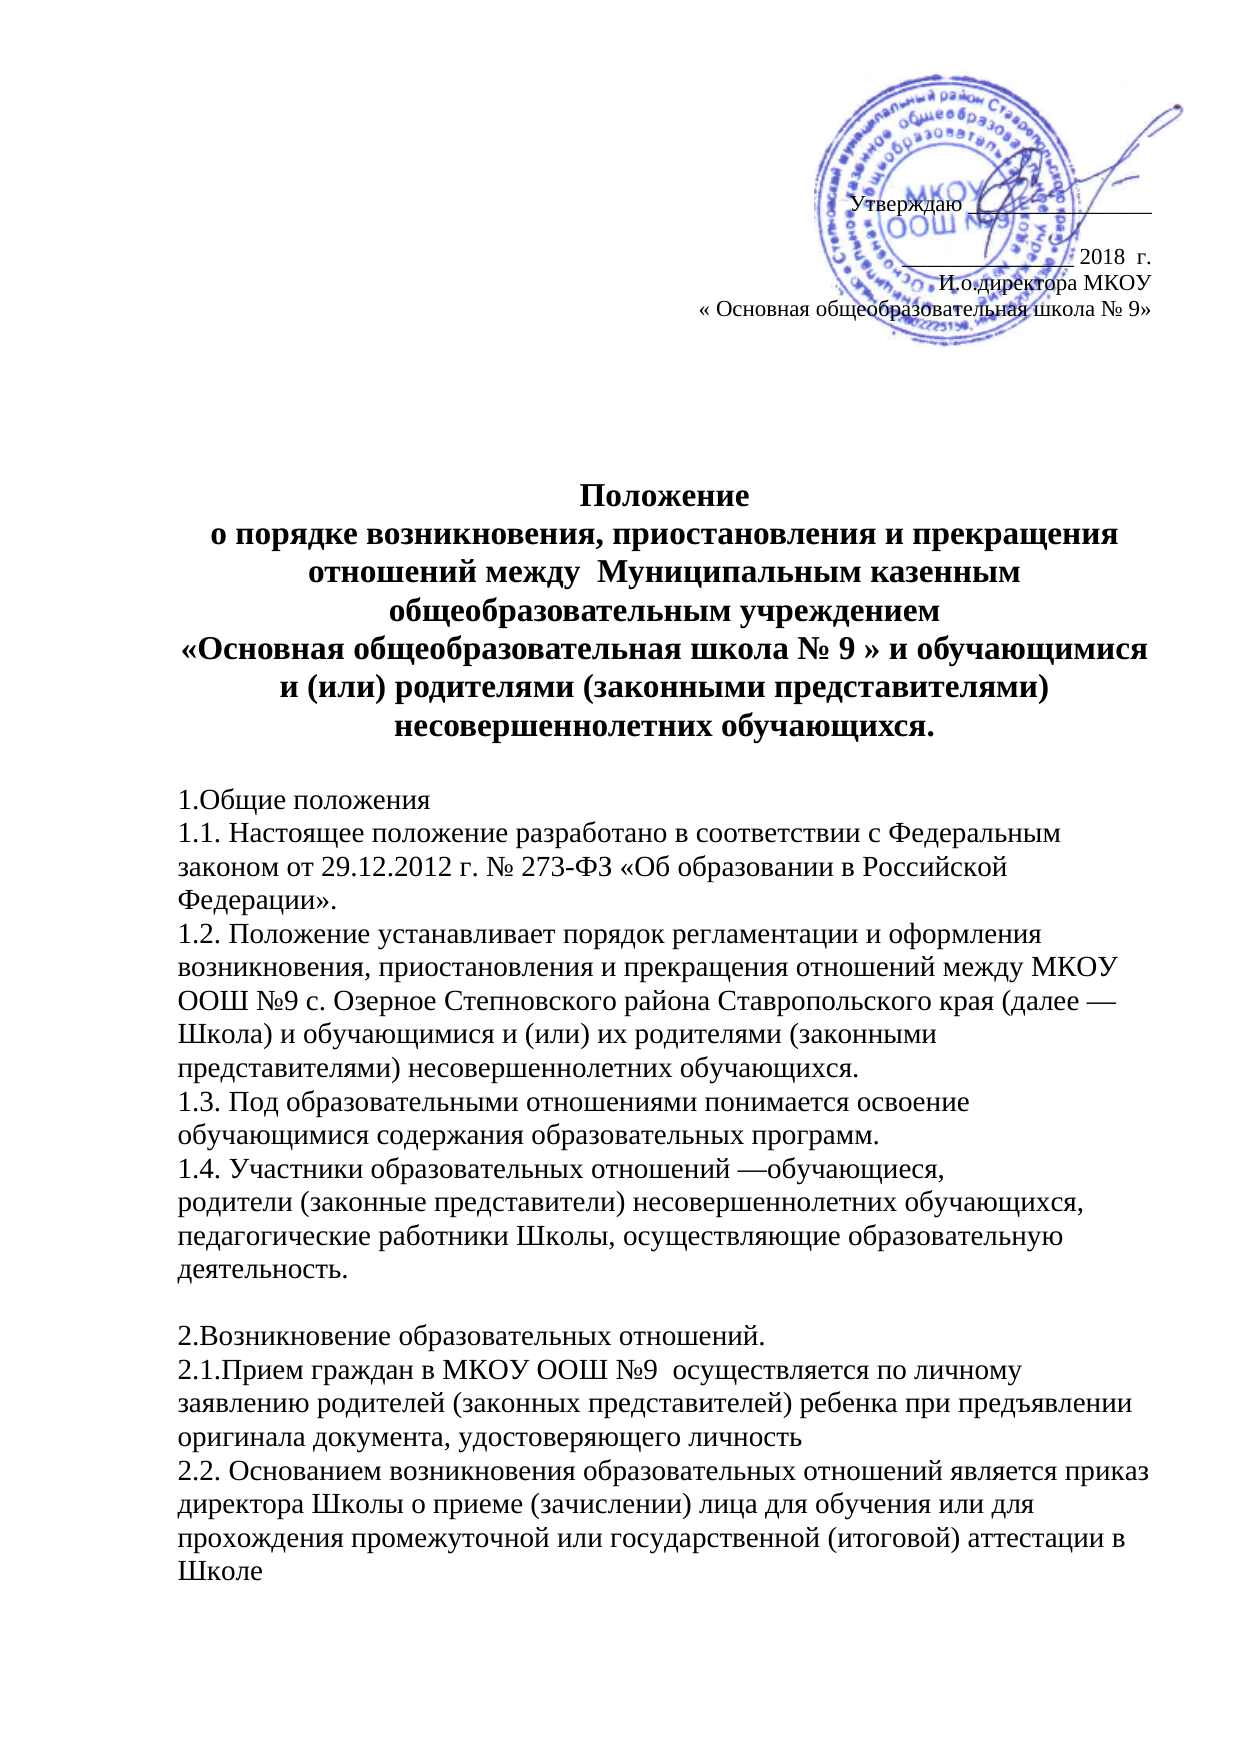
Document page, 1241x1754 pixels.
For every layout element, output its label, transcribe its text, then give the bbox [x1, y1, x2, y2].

text « Основная общеобразовательная школа № 9» [177, 295, 1152, 322]
text 1.Общие положения [177, 782, 1152, 815]
text _______________ 2018 г. [177, 243, 1152, 269]
text 1.2. Положение устанавливает порядок регламентации и оформления возникновения, приостановления и прекращения отношений между МКОУ ООШ №9 с. Озерное Степновского района Ставропольского края (далее —Школа) и обучающимися и (или) их родителями (законными представителями) несовершеннолетних обучающихся. [177, 916, 1152, 1084]
text 1.3. Под образовательными отношениями понимается освоение обучающимися содержания образовательных программ. [177, 1084, 1152, 1151]
text И.о.директора МКОУ [177, 269, 1152, 295]
text 2.Возникновение образовательных отношений. [177, 1318, 1152, 1352]
text Положение [177, 475, 1152, 513]
text 1.1. Настоящее положение разработано в соответствии с Федеральным законом от 29.12.2012 г. № 273-ФЗ «Об образовании в Российской Федерации». [177, 815, 1152, 916]
text 2.2. Основанием возникновения образовательных отношений является приказ директора Школы о приеме (зачислении) лица для обучения или для прохождения промежуточной или государственной (итоговой) аттестации в Школе [177, 1453, 1152, 1587]
text 2.1.Прием граждан в МКОУ ООШ №9 осуществляется по личному заявлению родителей (законных представителей) ребенка при предъявлении оригинала документа, удостоверяющего личность [177, 1352, 1152, 1453]
picture [814, 70, 1207, 369]
text Утверждаю ________________ [177, 190, 1152, 216]
text «Основная общеобразовательная школа № 9 » и обучающимися и (или) родителями (законными представителями) несовершеннолетних обучающихся. [177, 628, 1152, 743]
text о порядке возникновения, приостановления и прекращения отношений между Муниципальным казенным общеобразовательным учреждением [177, 513, 1152, 628]
text родители (законные представители) несовершеннолетних обучающихся, педагогические работники Школы, осуществляющие образовательную деятельность. [177, 1184, 1152, 1285]
text 1.4. Участники образовательных отношений —обучающиеся, [177, 1151, 1152, 1184]
